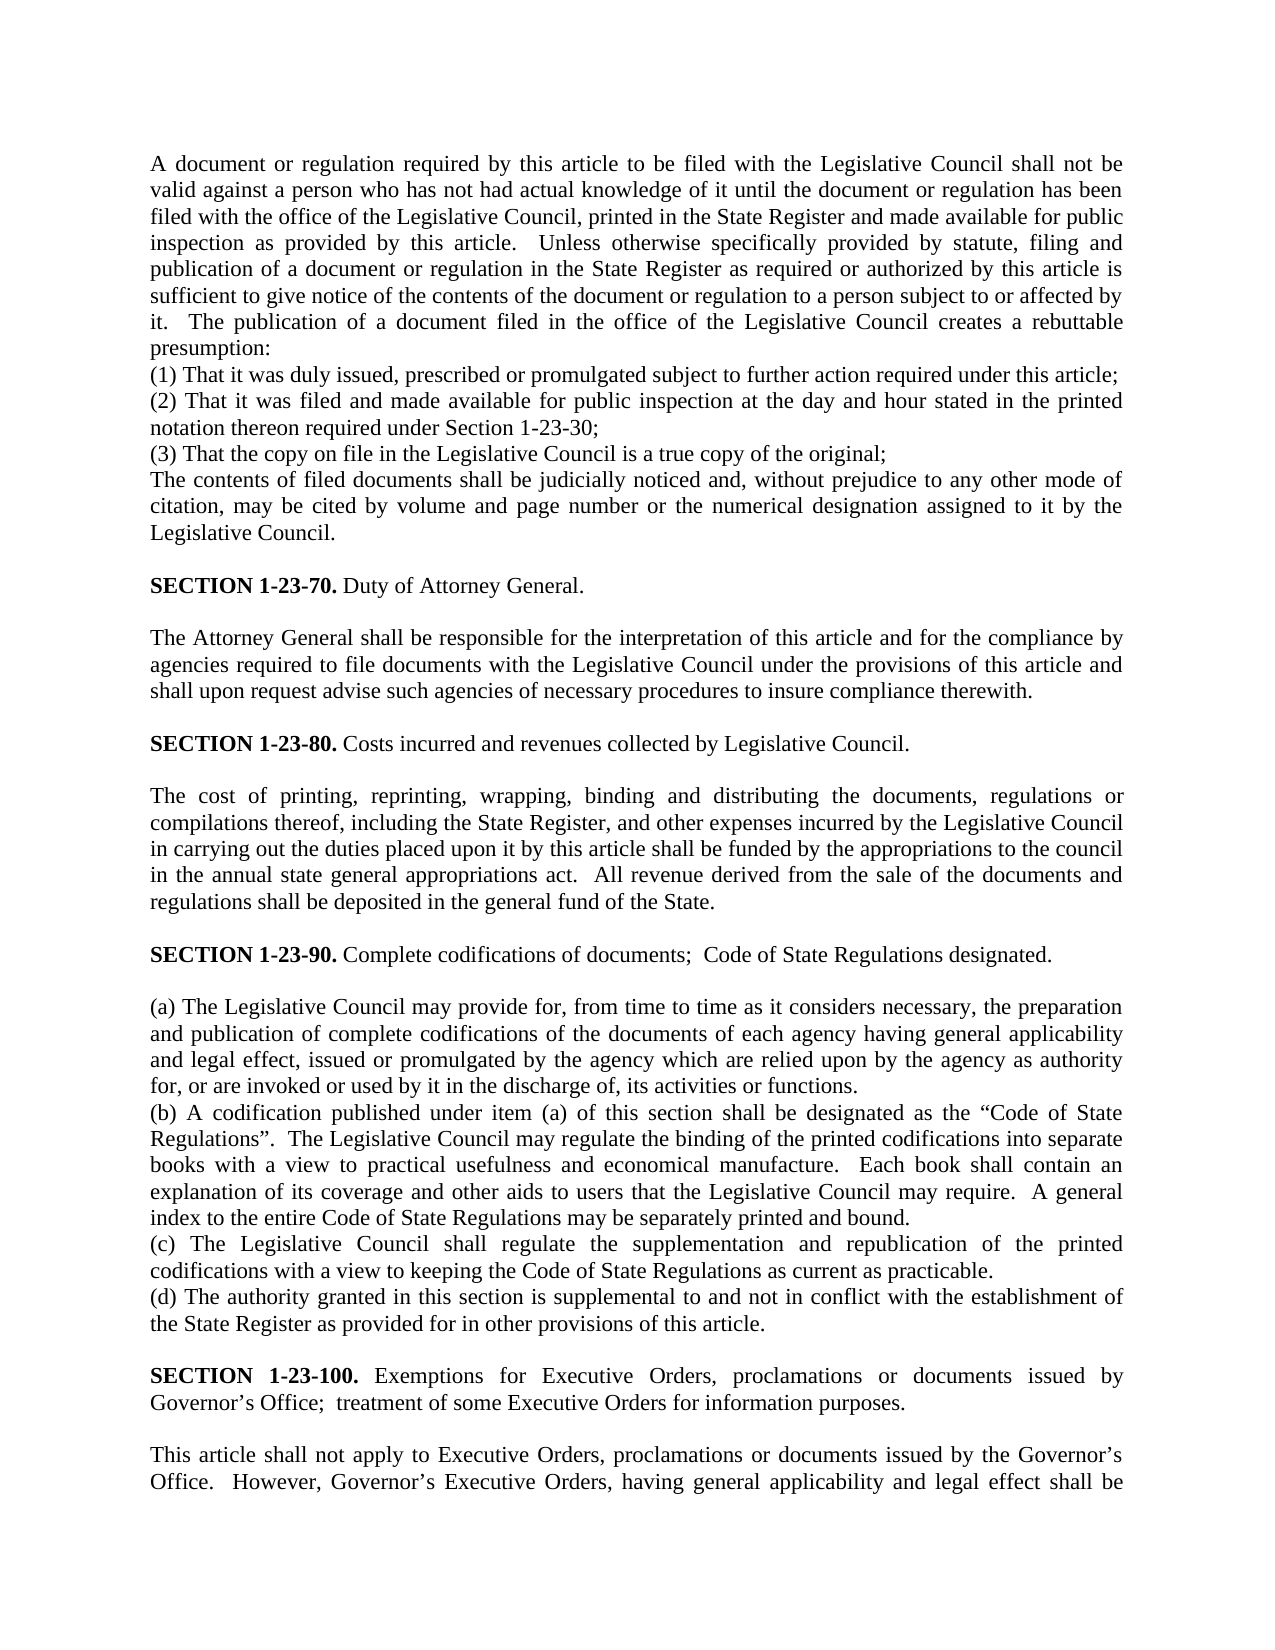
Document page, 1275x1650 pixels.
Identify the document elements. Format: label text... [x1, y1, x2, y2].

text SECTION 1-23-70. Duty of Attorney General. [150, 572, 1125, 598]
text SECTION 1-23-100. Exemptions for Executive Orders, proclamations or documents issued by Governor’s Office; treatment of some Executive Orders for information purposes. [150, 1362, 1125, 1415]
text The cost of printing, reprinting, wrapping, binding and distributing the documents, regulations or compilations thereof, including the State Register, and other expenses incurred by the Legislative Council in carrying out the duties placed upon it by this article shall be funded by the appropriations to the council in the annual state general appropriations act. All revenue derived from the sale of the documents and regulations shall be deposited in the general fund of the State. [150, 782, 1125, 914]
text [150, 1441, 1125, 1494]
text SECTION 1-23-90. Complete codifications of documents; Code of State Regulations designated. [150, 941, 1125, 967]
text (1) That it was duly issued, prescribed or promulgated subject to further action required under this article; [150, 361, 1125, 387]
text SECTION 1-23-80. Costs incurred and revenues collected by Legislative Council. [150, 730, 1125, 756]
text (a) The Legislative Council may provide for, from time to time as it considers necessary, the preparation and publication of complete codifications of the documents of each agency having general applicability and legal effect, issued or promulgated by the agency which are relied upon by the agency as authority for, or are invoked or used by it in the discharge of, its activities or functions. [150, 993, 1125, 1099]
text (b) A codification published under item (a) of this section shall be designated as the “Code of State Regulations”. The Legislative Council may regulate the binding of the printed codifications into separate books with a view to practical usefulness and economical manufacture. Each book shall contain an explanation of its coverage and other aids to users that the Legislative Council may require. A general index to the entire Code of State Regulations may be separately printed and bound. [150, 1099, 1125, 1231]
text The contents of filed documents shall be judicially noticed and, without prejudice to any other mode of citation, may be cited by volume and page number or the numerical designation assigned to it by the Legislative Council. [150, 466, 1125, 545]
text (3) That the copy on file in the Legislative Council is a true copy of the original; [150, 440, 1125, 466]
text (d) The authority granted in this section is supplemental to and not in conflict with the establishment of the State Register as provided for in other provisions of this article. [150, 1283, 1125, 1336]
text A document or regulation required by this article to be filed with the Legislative Council shall not be valid against a person who has not had actual knowledge of it until the document or regulation has been filed with the office of the Legislative Council, printed in the State Register and made available for public inspection as provided by this article. Unless otherwise specifically provided by statute, filing and publication of a document or regulation in the State Register as required or authorized by this article is sufficient to give notice of the contents of the document or regulation to a person subject to or affected by it. The publication of a document filed in the office of the Legislative Council creates a rebuttable presumption: [150, 150, 1125, 361]
text (2) That it was filed and made available for public inspection at the day and hour stated in the printed notation thereon required under Section 1-23-30; [150, 387, 1125, 440]
text The Attorney General shall be responsible for the interpretation of this article and for the compliance by agencies required to file documents with the Legislative Council under the provisions of this article and shall upon request advise such agencies of necessary procedures to insure compliance therewith. [150, 624, 1125, 703]
text (c) The Legislative Council shall regulate the supplementation and republication of the printed codifications with a view to keeping the Code of State Regulations as current as practicable. [150, 1231, 1125, 1283]
